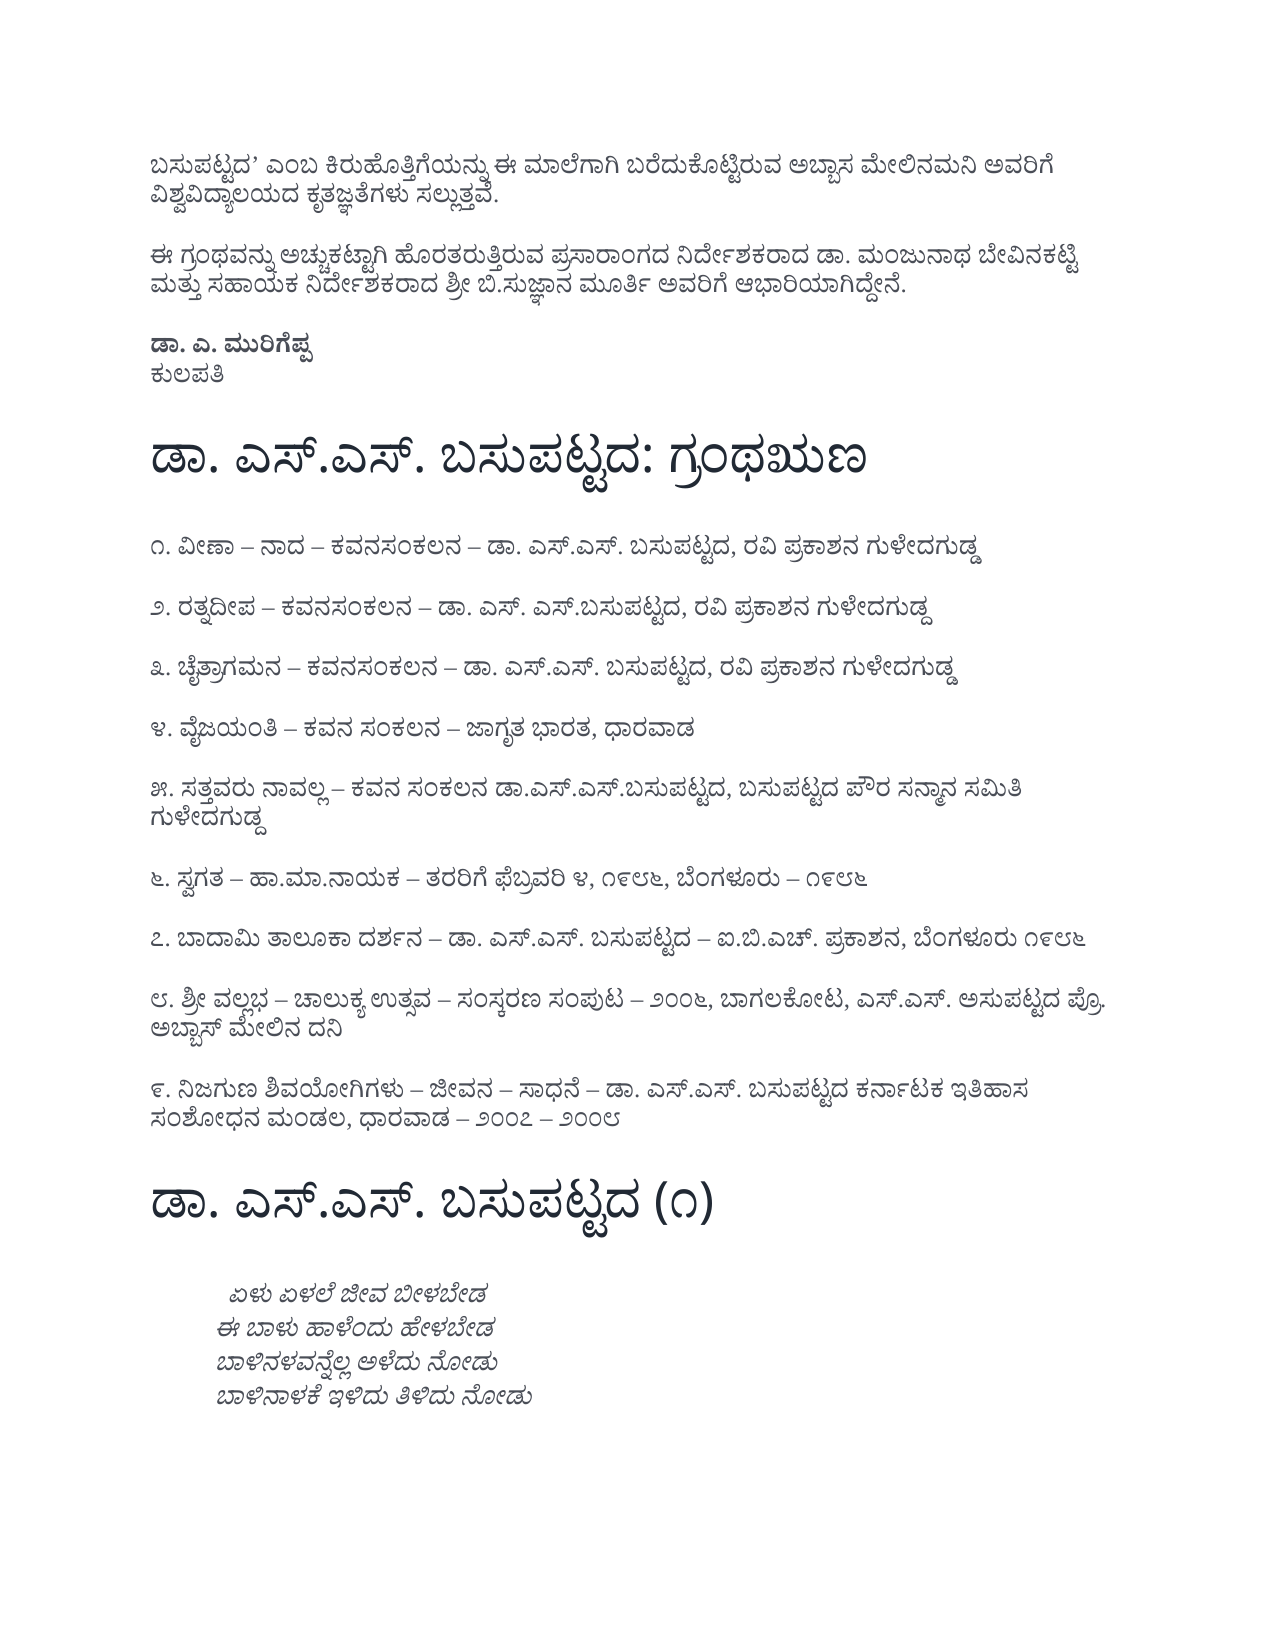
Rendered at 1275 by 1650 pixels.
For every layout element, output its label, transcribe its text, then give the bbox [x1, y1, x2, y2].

text ೩. ಚೈತ್ರಾಗಮನ – ಕವನಸಂಕಲನ – ಡಾ. ಎಸ್.ಎಸ್. ಬಸುಪಟ್ಟದ, ರವಿ ಪ್ರಕಾಶನ ಗುಳೇದಗುಡ್ಡ [150, 652, 1125, 681]
text ೨. ರತ್ನದೀಪ – ಕವನಸಂಕಲನ – ಡಾ. ಎಸ್. ಎಸ್.ಬಸುಪಟ್ಟದ, ರವಿ ಪ್ರಕಾಶನ ಗುಳೇದಗುಡ್ದ [150, 592, 1125, 621]
subtitle ಡಾ. ಎಸ್.ಎಸ್. ಬಸುಪಟ್ಟದ (೧) [150, 1163, 1125, 1232]
text ೭. ಬಾದಾಮಿ ತಾಲೂಕಾ ದರ್ಶನ – ಡಾ. ಎಸ್.ಎಸ್. ಬಸುಪಟ್ಟದ – ಐ.ಬಿ.ಎಚ್. ಪ್ರಕಾಶನ, ಬೆಂಗಳೂರು ೧೯೮೬ [150, 923, 1125, 953]
text ೪. ವೈಜಯಂತಿ – ಕವನ ಸಂಕಲನ – ಜಾಗೃತ ಭಾರತ, ಧಾರವಾಡ [150, 713, 1125, 742]
text ೯. ನಿಜಗುಣ ಶಿವಯೋಗಿಗಳು – ಜೀವನ – ಸಾಧನೆ – ಡಾ. ಎಸ್.ಎಸ್. ಬಸುಪಟ್ಟದ ಕರ್ನಾಟಕ ಇತಿಹಾಸ ಸಂಶೋಧನ ಮಂಡಲ, ಧಾರವಾಡ – ೨೦೦೭ – ೨೦೦೮ [150, 1074, 1125, 1132]
text ಈ ಗ್ರಂಥವನ್ನು ಅಚ್ಚುಕಟ್ಟಾಗಿ ಹೊರತರುತ್ತಿರುವ ಪ್ರಸಾರಾಂಗದ ನಿರ್ದೇಶಕರಾದ ಡಾ. ಮಂಜುನಾಥ ಬೇವಿನಕಟ್ಟಿ ಮತ್ತು ಸಹಾಯಕ ನಿರ್ದೇಶಕರಾದ ಶ್ರೀ ಬಿ.ಸುಜ್ಞಾನ ಮೂರ್ತಿ ಅವರಿಗೆ ಆಭಾರಿಯಾಗಿದ್ದೇನೆ. [150, 240, 1125, 298]
text ಏಳು ಏಳಲೆ ಜೀವ ಬೀಳಬೇಡ ಈ ಬಾಳು ಹಾಳೆಂದು ಹೇಳಬೇಡ ಬಾಳಿನಳವನ್ನೆಲ್ಲ ಅಳೆದು ನೋಡು ಬಾಳಿನಾಳಕೆ ಇಳಿದು ತಿಳಿದು ನೋಡು [150, 1275, 1125, 1412]
subtitle ಡಾ. ಎಸ್.ಎಸ್. ಬಸುಪಟ್ಟದ: ಗ್ರಂಥಋಣ [150, 419, 1125, 487]
text ೮. ಶ್ರೀ ವಲ್ಲಭ – ಚಾಲುಕ್ಯ ಉತ್ಸವ – ಸಂಸ್ಕರಣ ಸಂಪುಟ – ೨೦೦೬, ಬಾಗಲಕೋಟ, ಎಸ್.ಎಸ್. ಅಸುಪಟ್ಟದ ಪ್ರೊ. ಅಬ್ಬಾಸ್ ಮೇಲಿನ ದನಿ [150, 984, 1125, 1042]
text ೧. ವೀಣಾ – ನಾದ – ಕವನಸಂಕಲನ – ಡಾ. ಎಸ್.ಎಸ್. ಬಸುಪಟ್ಟದ, ರವಿ ಪ್ರಕಾಶನ ಗುಳೇದಗುಡ್ಡ [150, 531, 1125, 560]
text ೫. ಸತ್ತವರು ನಾವಲ್ಲ – ಕವನ ಸಂಕಲನ ಡಾ.ಎಸ್.ಎಸ್.ಬಸುಪಟ್ಟದ, ಬಸುಪಟ್ಟದ ಪೌರ ಸನ್ಮಾನ ಸಮಿತಿ ಗುಳೇದಗುಡ್ದ [150, 773, 1125, 832]
text ೬. ಸ್ವಗತ – ಹಾ.ಮಾ.ನಾಯಕ – ತರರಿಗೆ ಫೆಬ್ರವರಿ ೪, ೧೯೮೬, ಬೆಂಗಳೂರು – ೧೯೮೬ [150, 863, 1125, 892]
text ಡಾ. ಎ. ಮುರಿಗೆಪ್ಪ ಕುಲಪತಿ [150, 329, 1125, 388]
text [150, 150, 1125, 208]
